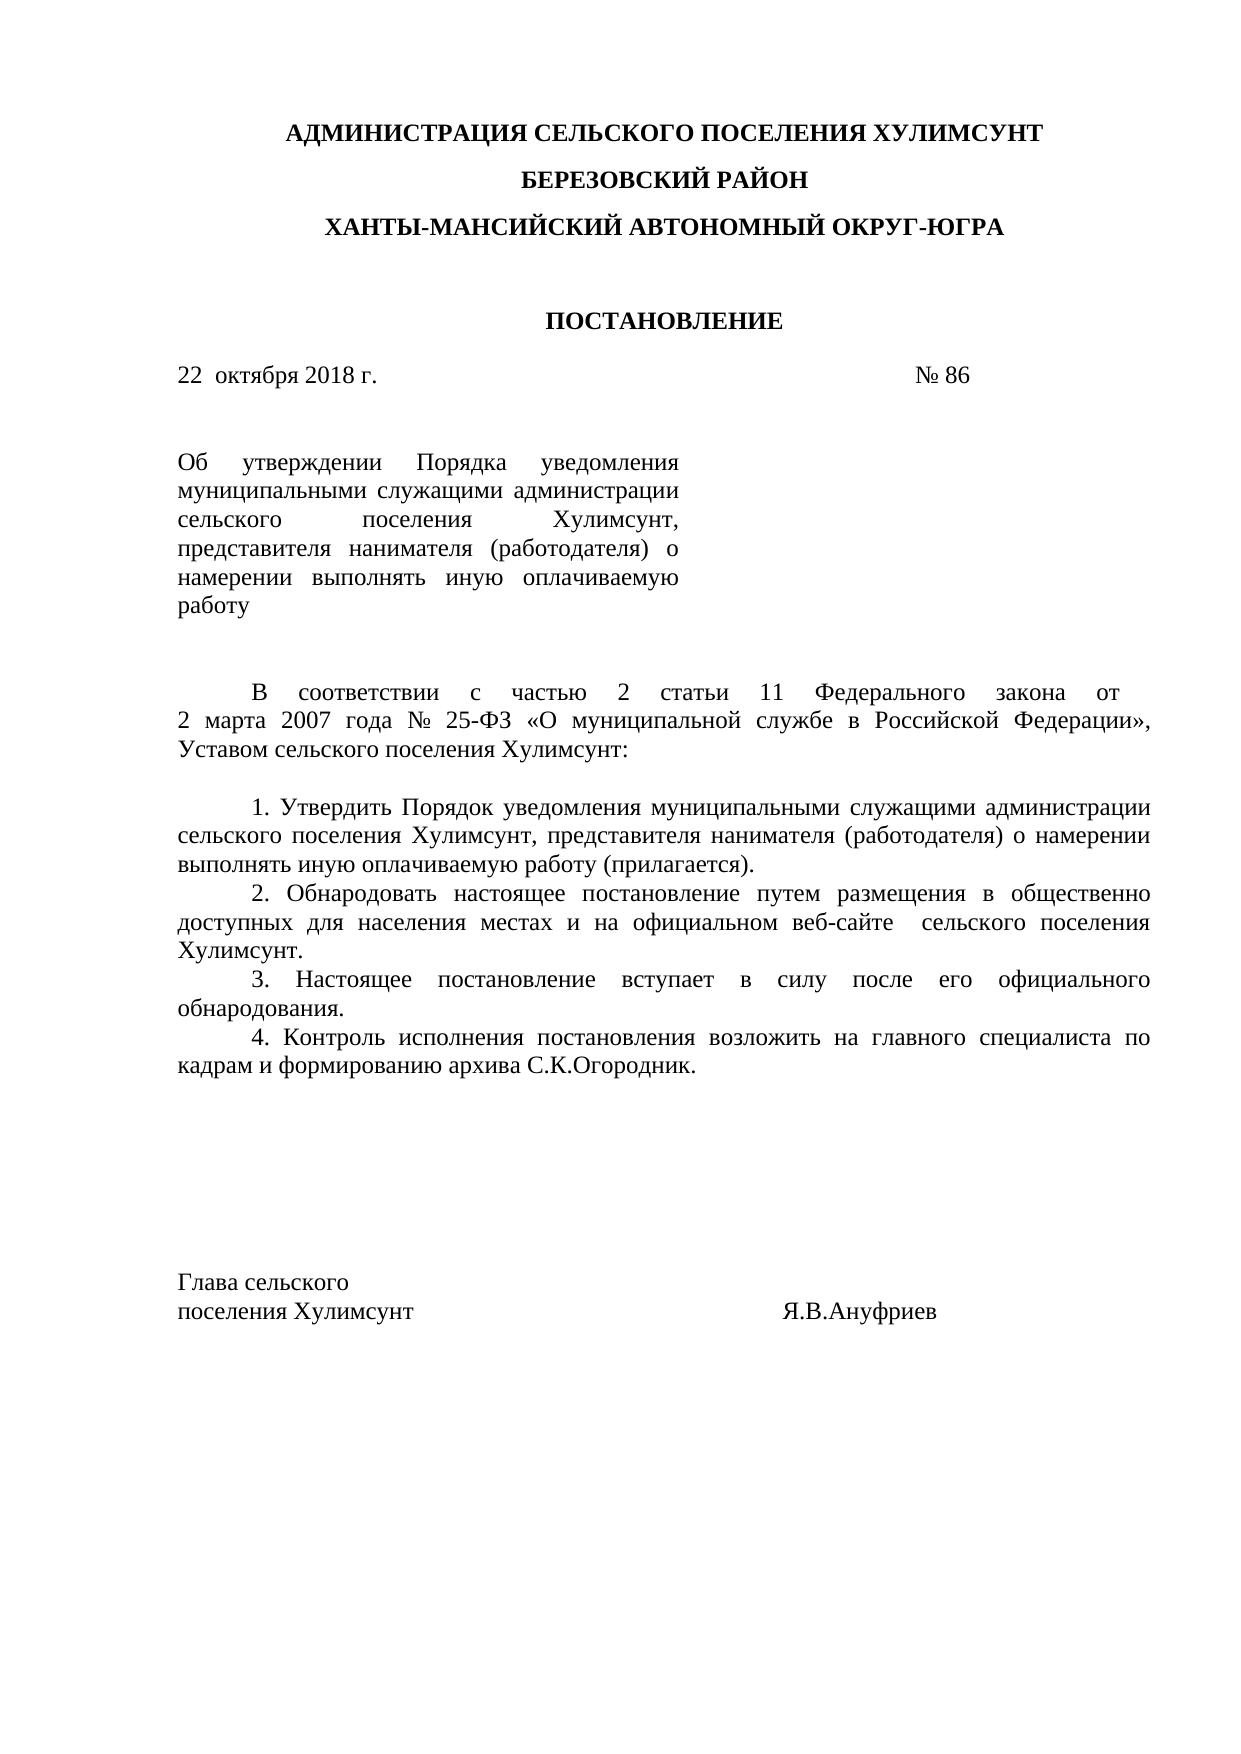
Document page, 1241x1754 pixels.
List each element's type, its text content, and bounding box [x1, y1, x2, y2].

text ХАНТЫ-МАНСИЙСКИЙ АВТОНОМНЫЙ ОКРУГ-ЮГРА [177, 212, 1152, 241]
text В соответствии с частью 2 статьи 11 Федерального закона от 2 марта 2007 года № 25-ФЗ «О муниципальной службе в Российской Федерации», Уставом сельского поселения Хулимсунт: [177, 677, 1152, 763]
text 22 октября 2018 г. № 86 [177, 360, 1152, 389]
text Глава сельского [177, 1267, 1152, 1296]
text ПОСТАНОВЛЕНИЕ [177, 306, 1152, 335]
text Об утверждении Порядка уведомления муниципальными служащими администрации сельского поселения Хулимсунт, представителя нанимателя (работодателя) о намерении выполнять иную оплачиваемую работу [177, 447, 679, 619]
text 1. Утвердить Порядок уведомления муниципальными служащими администрации сельского поселения Хулимсунт, представителя нанимателя (работодателя) о намерении выполнять иную оплачиваемую работу (прилагается). [177, 792, 1152, 878]
text 3. Настоящее постановление вступает в силу после его официального обнародования. [177, 964, 1152, 1022]
text поселения Хулимсунт Я.В.Ануфриев [177, 1296, 1152, 1325]
text 2. Обнародовать настоящее постановление путем размещения в общественно доступных для населения местах и на официальном веб-сайте сельского поселения Хулимсунт. [177, 878, 1152, 964]
text 4. Контроль исполнения постановления возложить на главного специалиста по кадрам и формированию архива С.К.Огородник. [177, 1022, 1152, 1079]
text АДМИНИСТРАЦИЯ СЕЛЬСКОГО ПОСЕЛЕНИЯ ХУЛИМСУНТ [177, 118, 1152, 147]
text БЕРЕЗОВСКИЙ РАЙОН [177, 165, 1152, 194]
